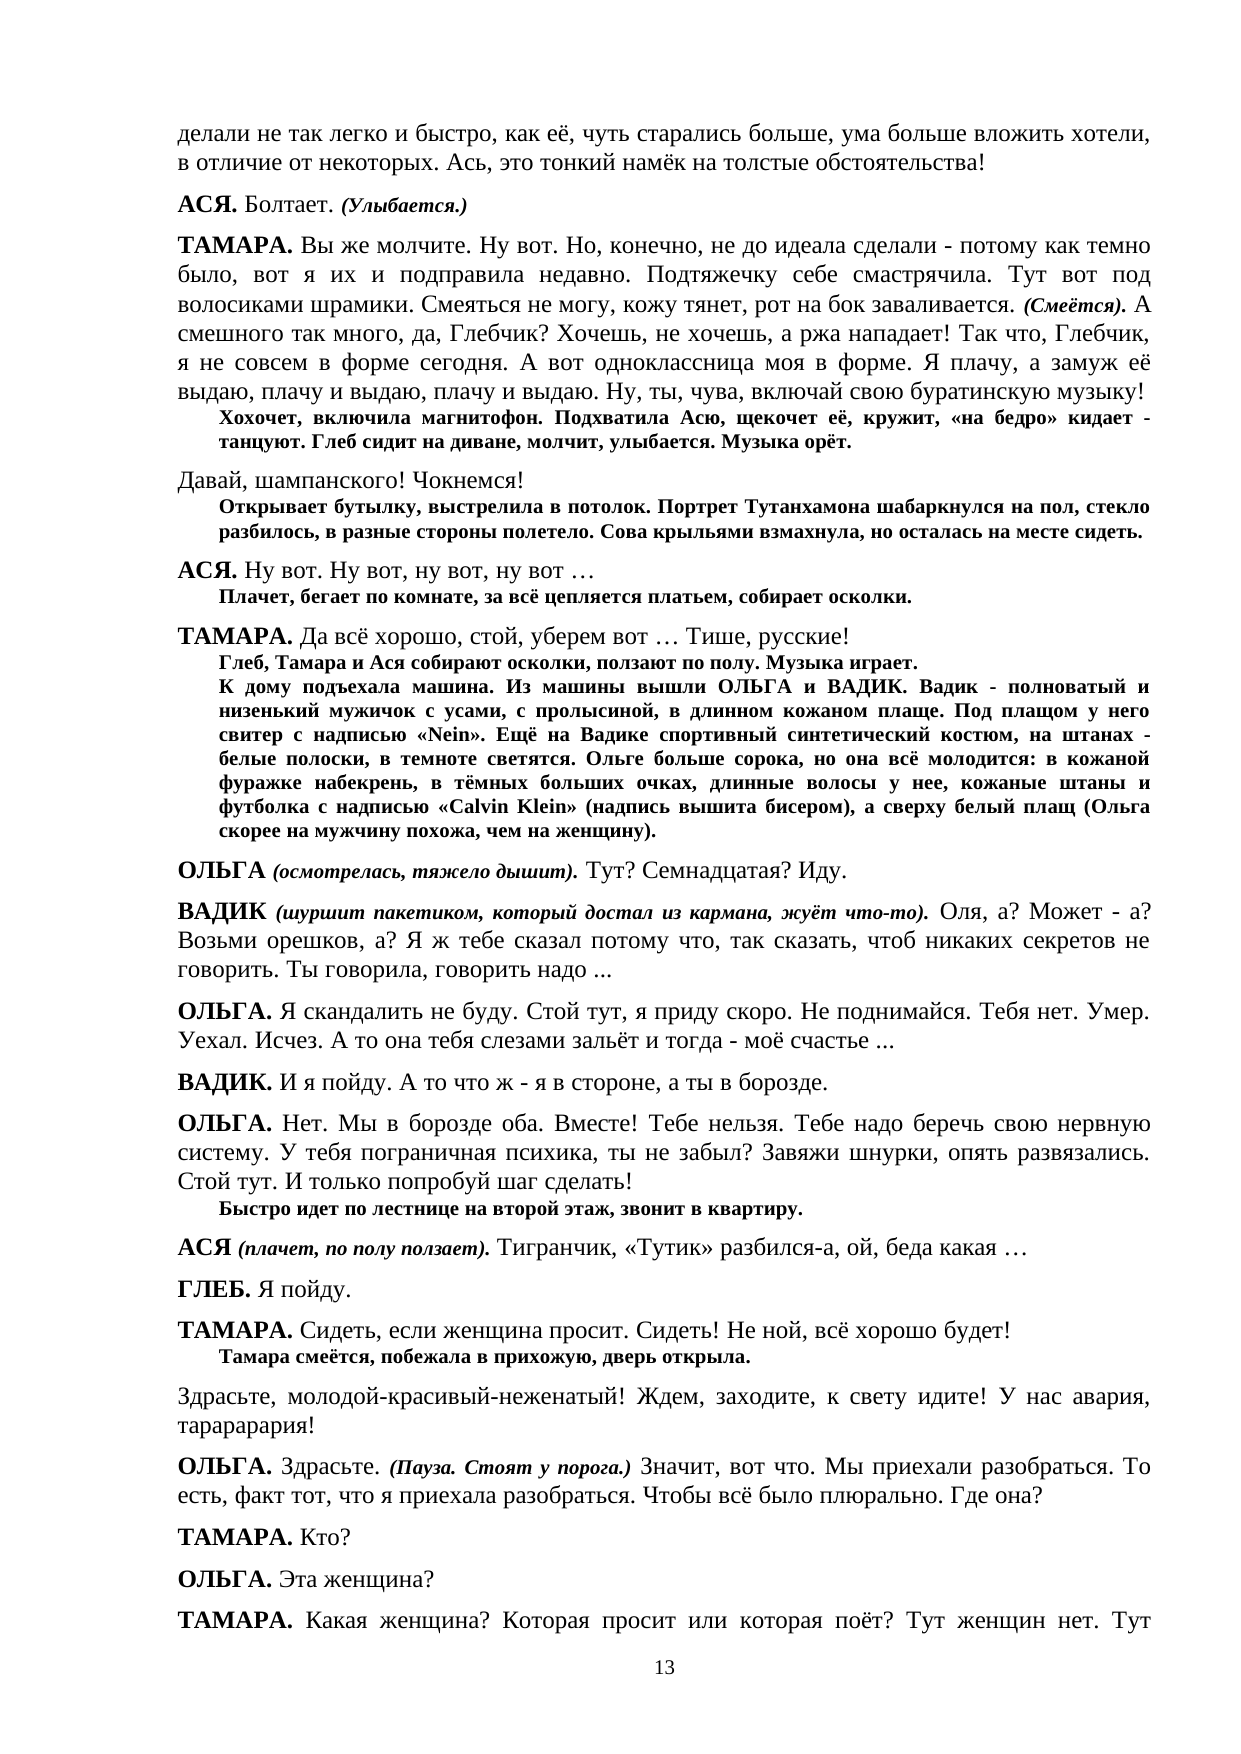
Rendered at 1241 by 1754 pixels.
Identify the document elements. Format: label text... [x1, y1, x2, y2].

text ВАДИК. И я пойду. А то что ж - я в стороне, а ты в борозде. [177, 1067, 1152, 1096]
text ТАМАРА. Вы же молчите. Ну вот. Но, конечно, не до идеала сделали - потому как темно было, вот я их и подправила недавно. Подтяжечку себе смастрячила. Тут вот под волосиками шрамики. Смеяться не могу, кожу тянет, рот на бок заваливается. (Смеётся). А смешного так много, да, Глебчик? Хочешь, не хочешь, а ржа нападает! Так что, Глебчик, я не совсем в форме сегодня. А вот одноклассница моя в форме. Я плачу, а замуж её выдаю, плачу и выдаю, плачу и выдаю. Ну, ты, чува, включай свою буратинскую музыку! [177, 230, 1152, 405]
text ОЛЬГА. Эта женщина? [177, 1563, 1152, 1592]
text АСЯ. Ну вот. Ну вот, ну вот, ну вот … [177, 555, 1152, 584]
text Давай, шампанского! Чокнемся! [177, 465, 1152, 494]
text ОЛЬГА. Нет. Мы в борозде оба. Вместе! Тебе нельзя. Тебе надо беречь свою нервную систему. У тебя пограничная психика, ты не забыл? Завяжи шнурки, опять развязались. Стой тут. И только попробуй шаг сделать! [177, 1108, 1152, 1195]
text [177, 118, 1152, 176]
text Плачет, бегает по комнате, за всё цепляется платьем, собирает осколки. [218, 584, 1152, 608]
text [177, 1605, 1152, 1634]
text ВАДИК (шуршит пакетиком, который достал из кармана, жуёт что-то). Оля, а? Может - а? Возьми орешков, а? Я ж тебе сказал потому что, так сказать, чтоб никаких секретов не говорить. Ты говорила, говорить надо ... [177, 896, 1152, 983]
text ТАМАРА. Да всё хорошо, стой, уберем вот … Тише, русские! [177, 621, 1152, 650]
text ГЛЕБ. Я пойду. [177, 1273, 1152, 1302]
text ОЛЬГА. Здрасьте. (Пауза. Стоят у порога.) Значит, вот что. Мы приехали разобраться. То есть, факт тот, что я приехала разобраться. Чтобы всё было плюрально. Где она? [177, 1451, 1152, 1509]
text К дому подъехала машина. Из машины вышли ОЛЬГА и ВАДИК. Вадик - полноватый и низенький мужичок с усами, с пролысиной, в длинном кожаном плаще. Под плащом у него свитер с надписью «Nein». Ещё на Вадике спортивный синтетический костюм, на штанах - белые полоски, в темноте светятся. Ольге больше сорока, но она всё молодится: в кожаной фуражке набекрень, в тёмных больших очках, длинные волосы у нее, кожаные штаны и футболка с надписью «Calvin Klein» (надпись вышита бисером), а сверху белый плащ (Ольга скорее на мужчину похожа, чем на женщину). [218, 674, 1152, 842]
text Тамара смеётся, побежала в прихожую, дверь открыла. [218, 1344, 1152, 1368]
text Хохочет, включила магнитофон. Подхватила Асю, щекочет её, кружит, «на бедро» кидает - танцуют. Глеб сидит на диване, молчит, улыбается. Музыка орёт. [218, 405, 1152, 453]
text Глеб, Тамара и Ася собирают осколки, ползают по полу. Музыка играет. [218, 650, 1152, 674]
text ОЛЬГА. Я скандалить не буду. Стой тут, я приду скоро. Не поднимайся. Тебя нет. Умер. Уехал. Исчез. А то она тебя слезами зальёт и тогда - моё счастье ... [177, 996, 1152, 1054]
text ОЛЬГА (осмотрелась, тяжело дышит). Тут? Семнадцатая? Иду. [177, 855, 1152, 884]
text АСЯ. Болтает. (Улыбается.) [177, 189, 1152, 218]
text Быстро идет по лестнице на второй этаж, звонит в квартиру. [218, 1195, 1152, 1219]
text Открывает бутылку, выстрелила в потолок. Портрет Тутанхамона шабаркнулся на пол, стекло разбилось, в разные стороны полетело. Сова крыльями взмахнула, но осталась на месте сидеть. [218, 494, 1152, 542]
text ТАМАРА. Кто? [177, 1522, 1152, 1551]
text ТАМАРА. Сидеть, если женщина просит. Сидеть! Не ной, всё хорошо будет! [177, 1315, 1152, 1344]
text АСЯ (плачет, по полу ползает). Тигранчик, «Тутик» разбился-а, ой, беда какая … [177, 1232, 1152, 1261]
text Здрасьте, молодой-красивый-неженатый! Ждем, заходите, к свету идите! У нас авария, тарарарария! [177, 1381, 1152, 1439]
